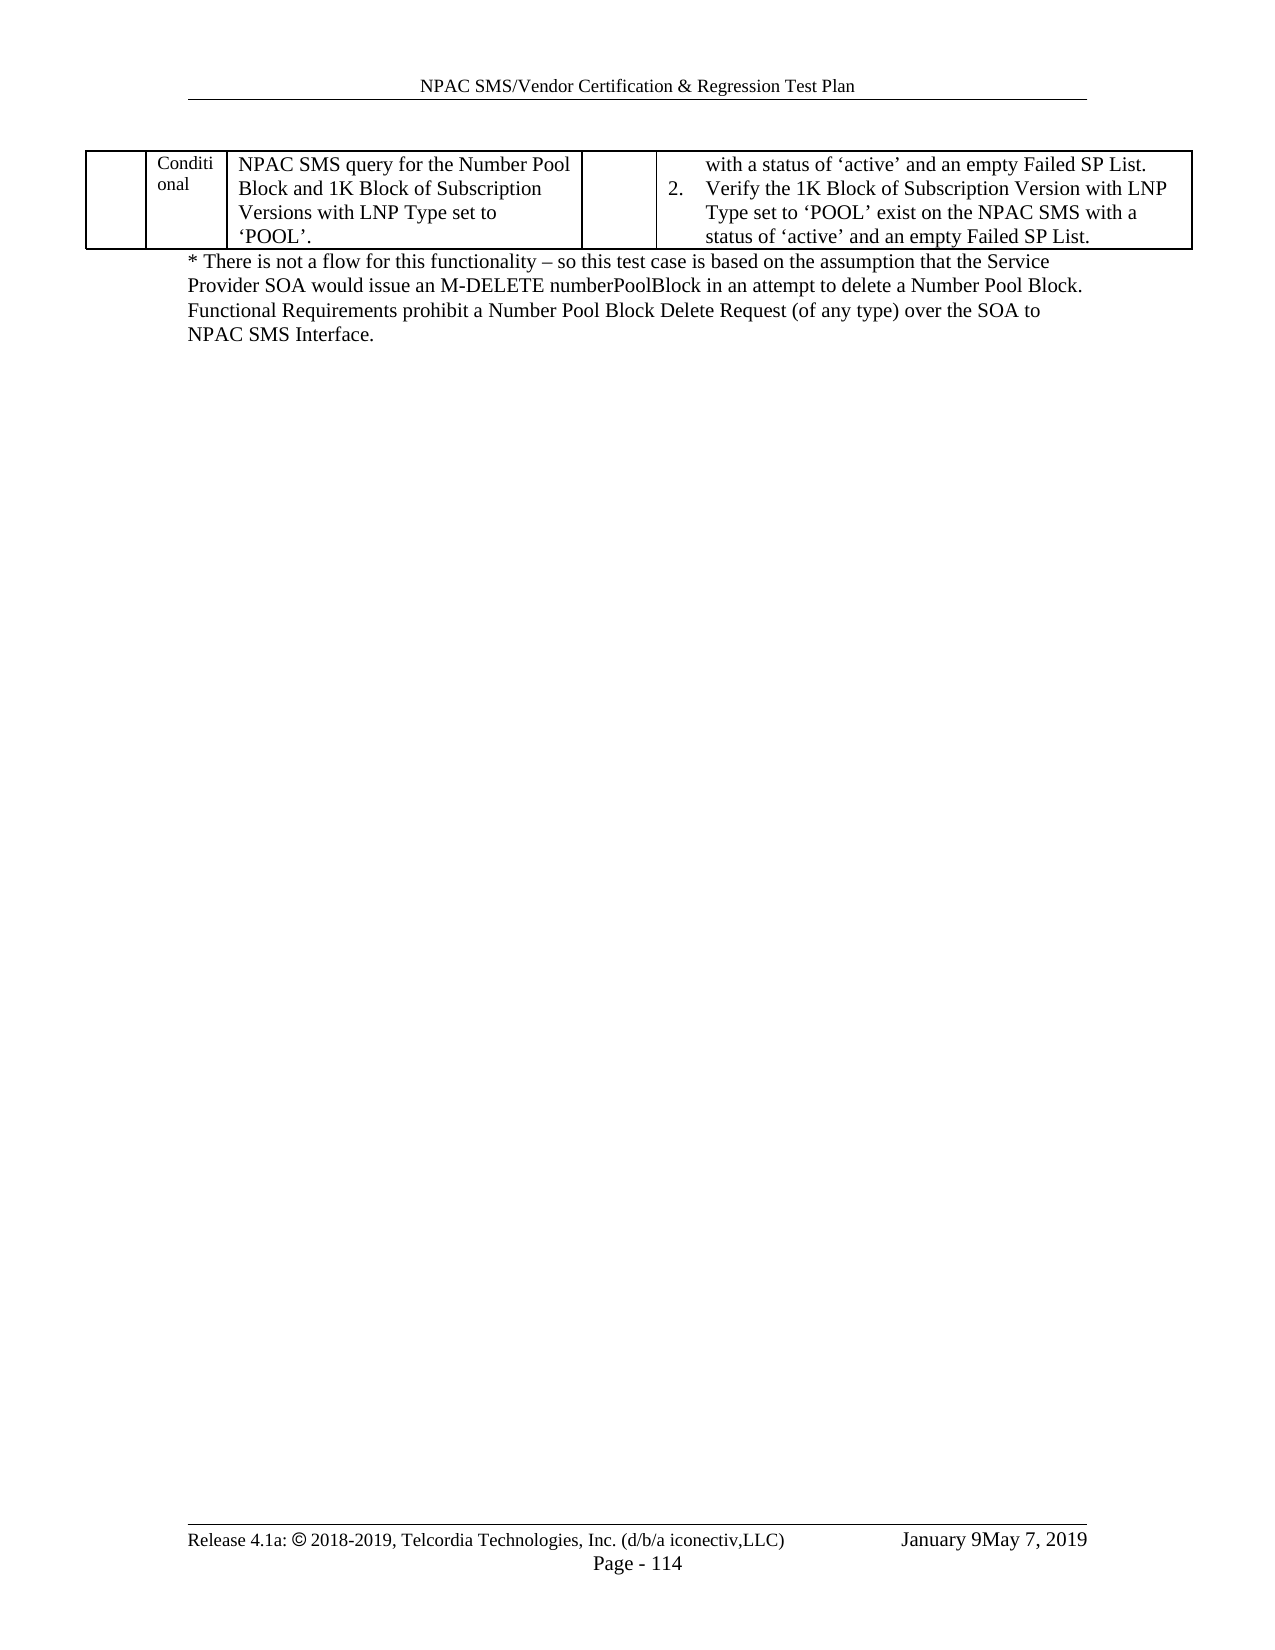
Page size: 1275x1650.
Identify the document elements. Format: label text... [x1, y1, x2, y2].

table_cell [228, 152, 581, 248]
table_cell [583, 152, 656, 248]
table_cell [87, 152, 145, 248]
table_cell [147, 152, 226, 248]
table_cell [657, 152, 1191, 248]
text * There is not a flow for this functionality – so this test case is based on the assumption that the Service Provider SOA would issue an M-DELETE numberPoolBlock in an attempt to delete a Number Pool Block. Functional Requirements prohibit a Number Pool Block Delete Request (of any type) over the SOA to NPAC SMS Interface. [187, 250, 1087, 346]
